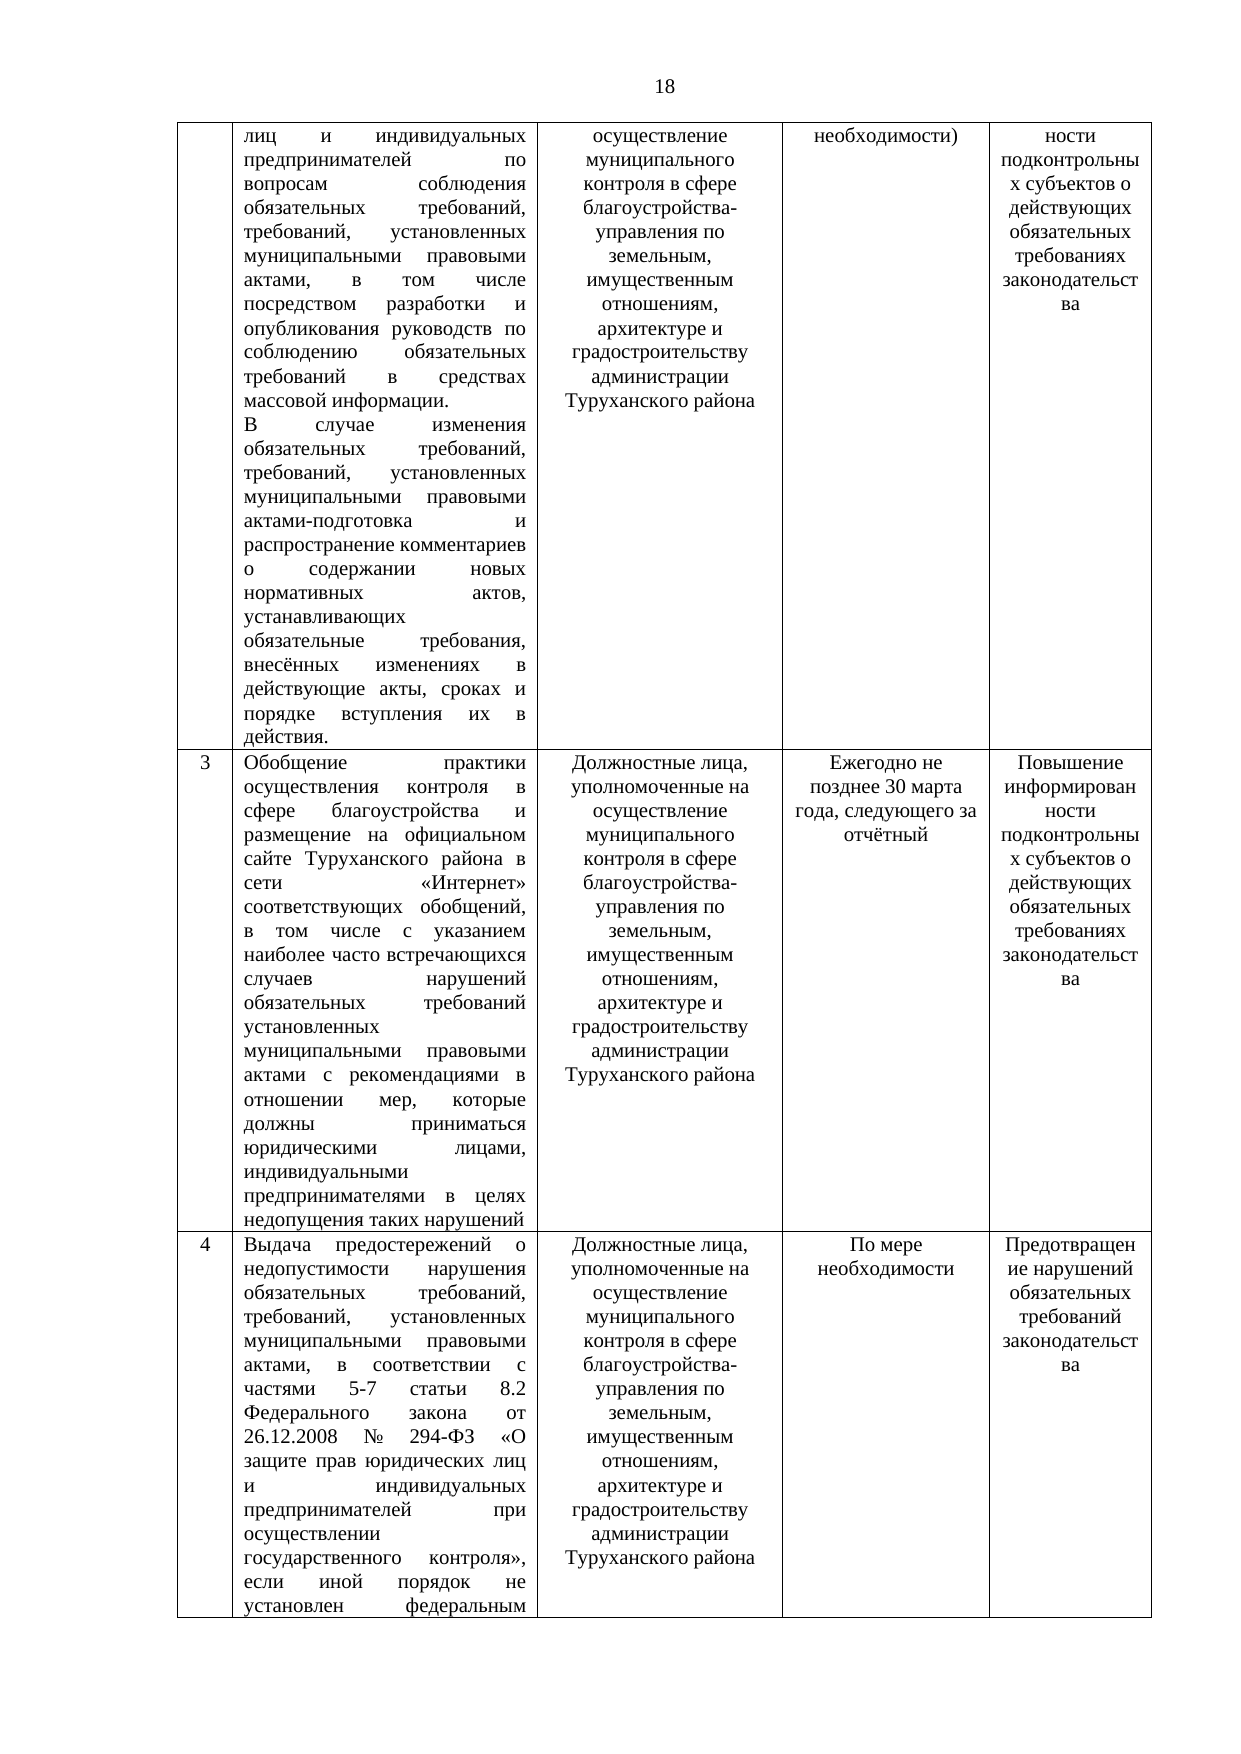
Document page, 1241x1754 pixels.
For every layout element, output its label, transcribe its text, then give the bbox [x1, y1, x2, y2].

table_cell Обобщение практики осуществления контроля в сфере благоустройства и размещение на официальном сайте Туруханского района в сети «Интернет» соответствующих обобщений, в том числе с указанием наиболее часто встречающихся случаев нарушений обязательных требований установленных муниципальными правовыми актами с рекомендациями в отношении мер, которые должны приниматься юридическими лицами, индивидуальными предпринимателями в целях недопущения таких нарушений [233, 750, 537, 1231]
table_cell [538, 123, 782, 748]
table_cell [990, 123, 1151, 748]
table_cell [538, 1232, 782, 1617]
table_cell 4 [178, 1232, 232, 1617]
table_cell Ежегодно не позднее 30 марта года, следующего за отчётный [783, 750, 989, 1231]
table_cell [233, 123, 537, 748]
table_cell 3 [178, 750, 232, 1231]
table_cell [783, 1232, 989, 1617]
table_cell Повышение информированности подконтрольных субъектов о действующих обязательных требованиях законодательства [990, 750, 1151, 1231]
table_cell 2 [178, 123, 232, 748]
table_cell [783, 123, 989, 748]
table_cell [990, 1232, 1151, 1617]
